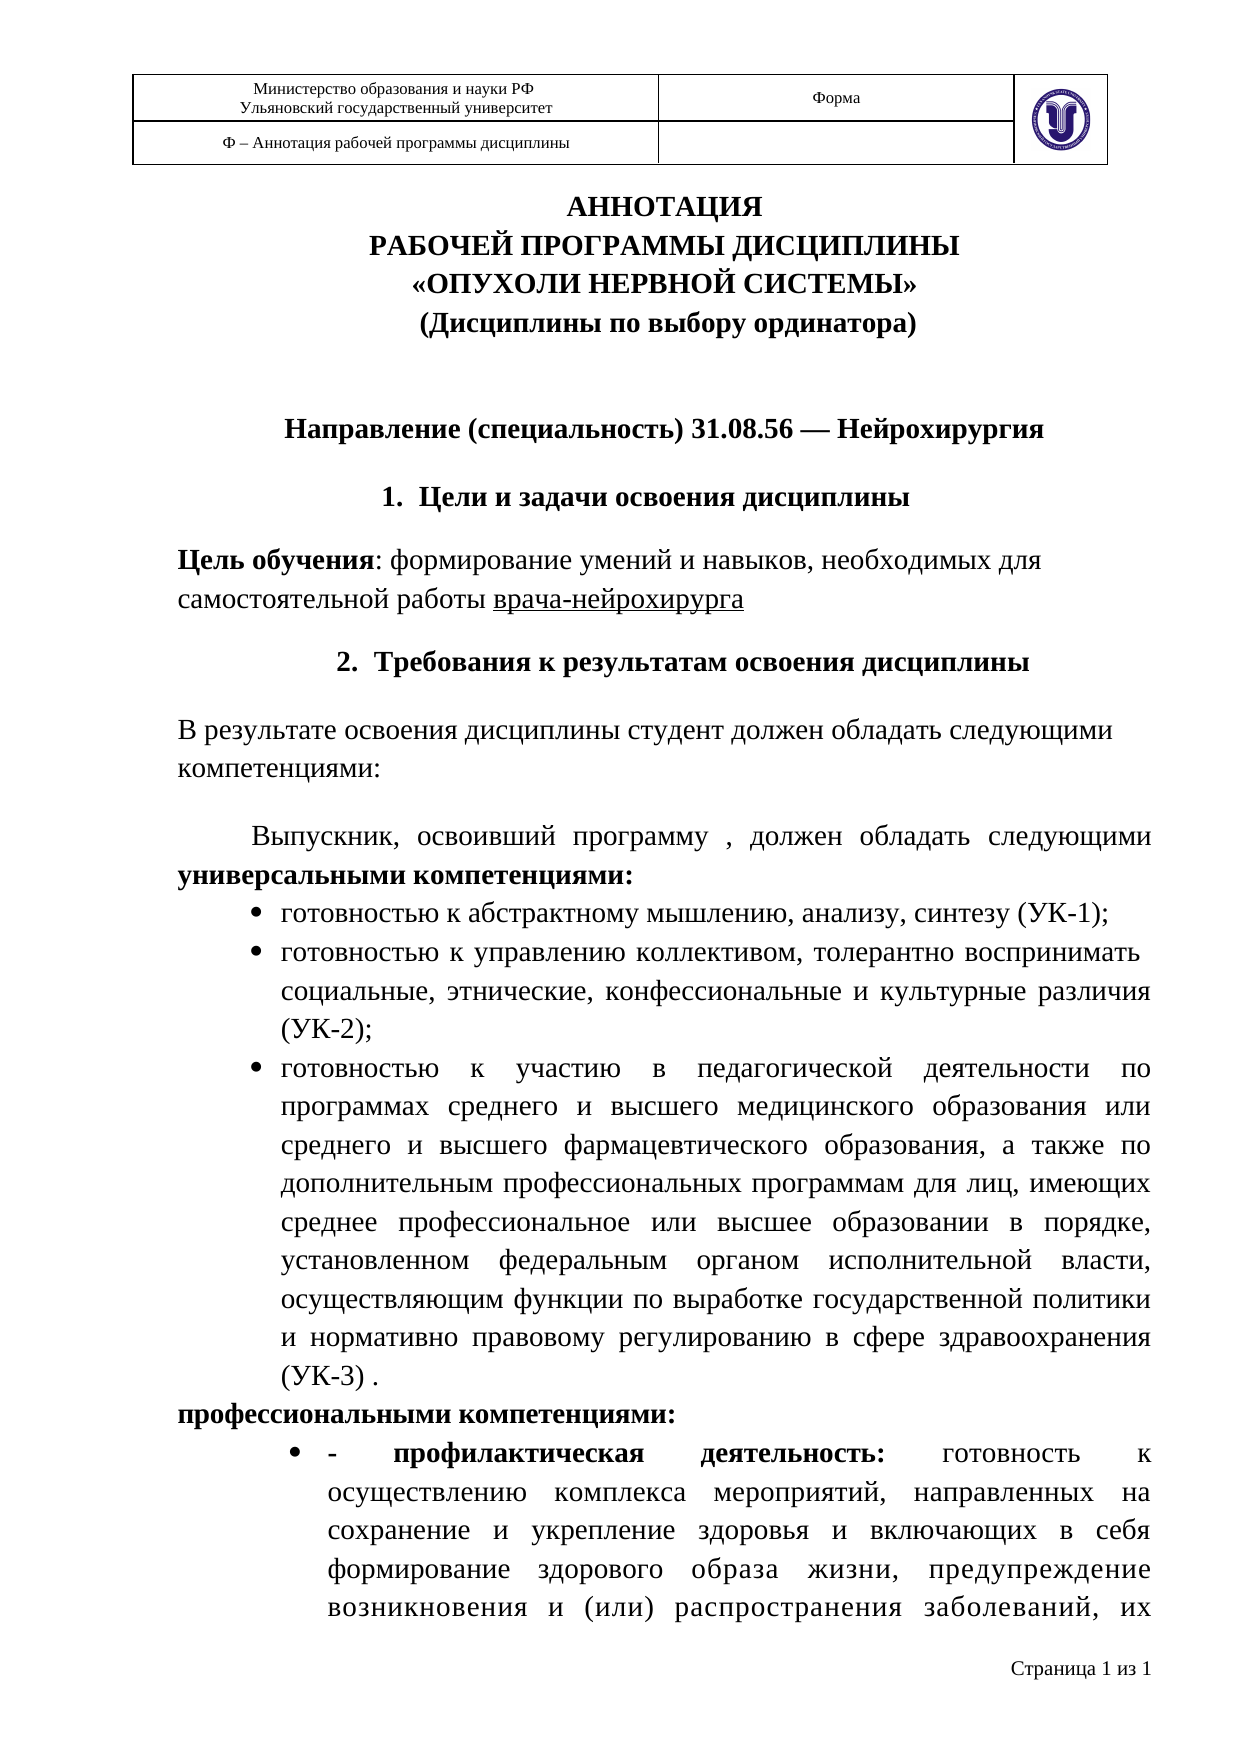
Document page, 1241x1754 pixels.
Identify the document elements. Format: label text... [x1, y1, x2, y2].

list Цель обучения: формирование умений и навыков, необходимых для самостоятельной работы врача-нейрохирурга [177, 542, 1152, 614]
text Направление (специальность) 31.08.56 — Нейрохирургия [177, 411, 1152, 444]
text Требования к результатам освоения дисциплины [215, 644, 1152, 678]
text В результате освоения дисциплины студент должен обладать следующими компетенциями: [177, 712, 1152, 784]
text АННОТАЦИЯ [177, 189, 1152, 223]
list готовностью к управлению коллективом, толерантно воспринимать социальные, этнические, конфессиональные и культурные различия (УК-2); [251, 934, 1152, 1045]
text Выпускник, освоивший программу , должен обладать следующими универсальными компетенциями: [177, 818, 1152, 890]
text «Опухоли нервной системы» [177, 266, 1152, 300]
text профессиональными компетенциями: [177, 1397, 1152, 1430]
text Цели и задачи освоения дисциплины [140, 479, 1152, 512]
list готовностью к абстрактному мышлению, анализу, синтезу (УК-1); [251, 895, 1152, 929]
text (Дисциплины по выбору ординатора) [177, 305, 1152, 338]
text РАБОЧЕЙ ПРОГРАММЫ ДИСЦИПЛИНЫ [177, 228, 1152, 261]
list готовностью к участию в педагогической деятельности по программах среднего и высшего медицинского образования или среднего и высшего фармацевтического образования, а также по дополнительным профессиональных программам для лиц, имеющих среднее профессиональное или высшее образовании в порядке, установленном федеральным органом исполнительной власти, осуществляющим функции по выработке государственной политики и нормативно правовому регулированию в сфере здравоохранения (УК-3) . [251, 1050, 1152, 1392]
picture [1031, 88, 1091, 151]
